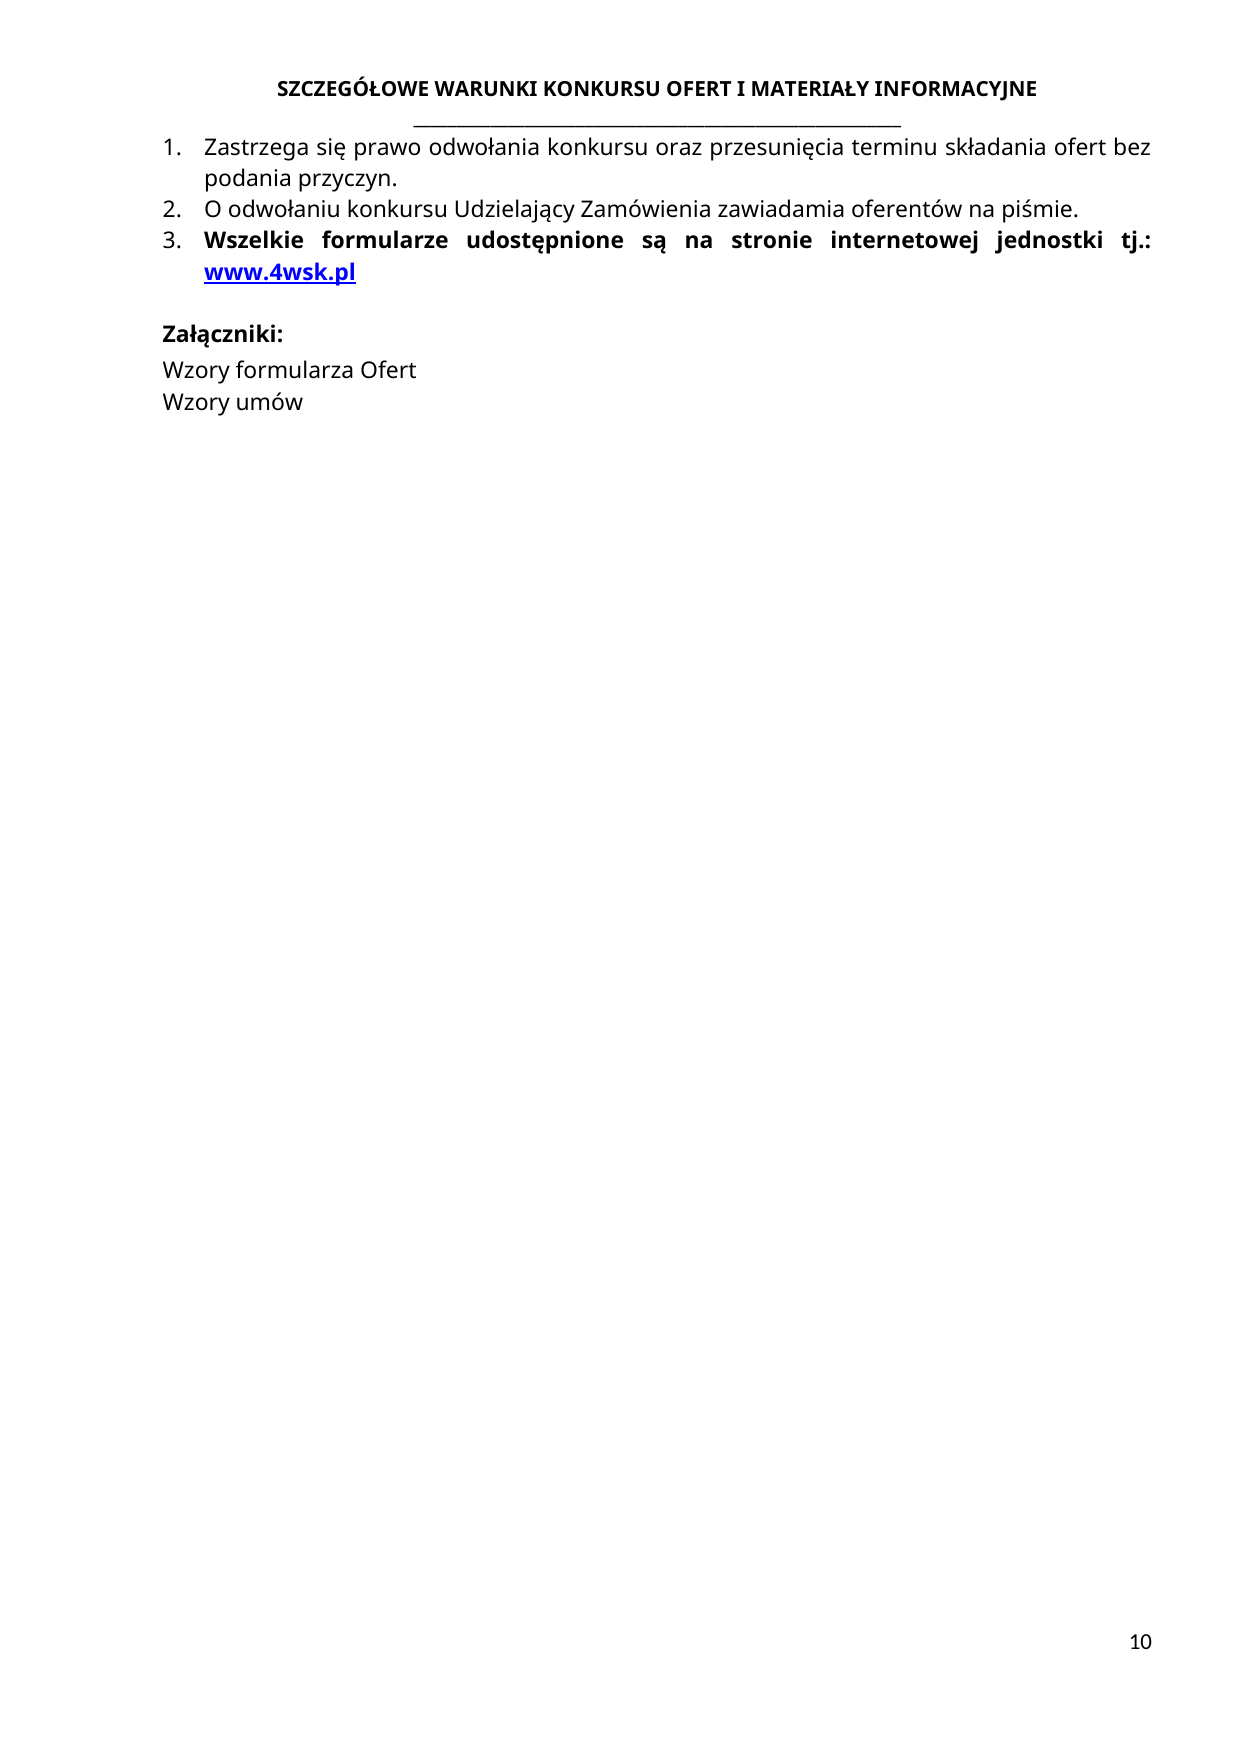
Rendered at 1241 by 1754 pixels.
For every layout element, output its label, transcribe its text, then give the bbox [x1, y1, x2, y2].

list Wszelkie formularze udostępnione są na stronie internetowej jednostki tj.: www.4wsk.pl [162, 224, 1152, 287]
list O odwołaniu konkursu Udzielający Zamówienia zawiadamia oferentów na piśmie. [162, 193, 1152, 224]
text Załączniki: [162, 318, 1152, 349]
list Zastrzega się prawo odwołania konkursu oraz przesunięcia terminu składania ofert bez podania przyczyn. [162, 131, 1152, 193]
text Wzory umów [162, 385, 1152, 417]
text Wzory formularza Ofert [162, 354, 1152, 385]
